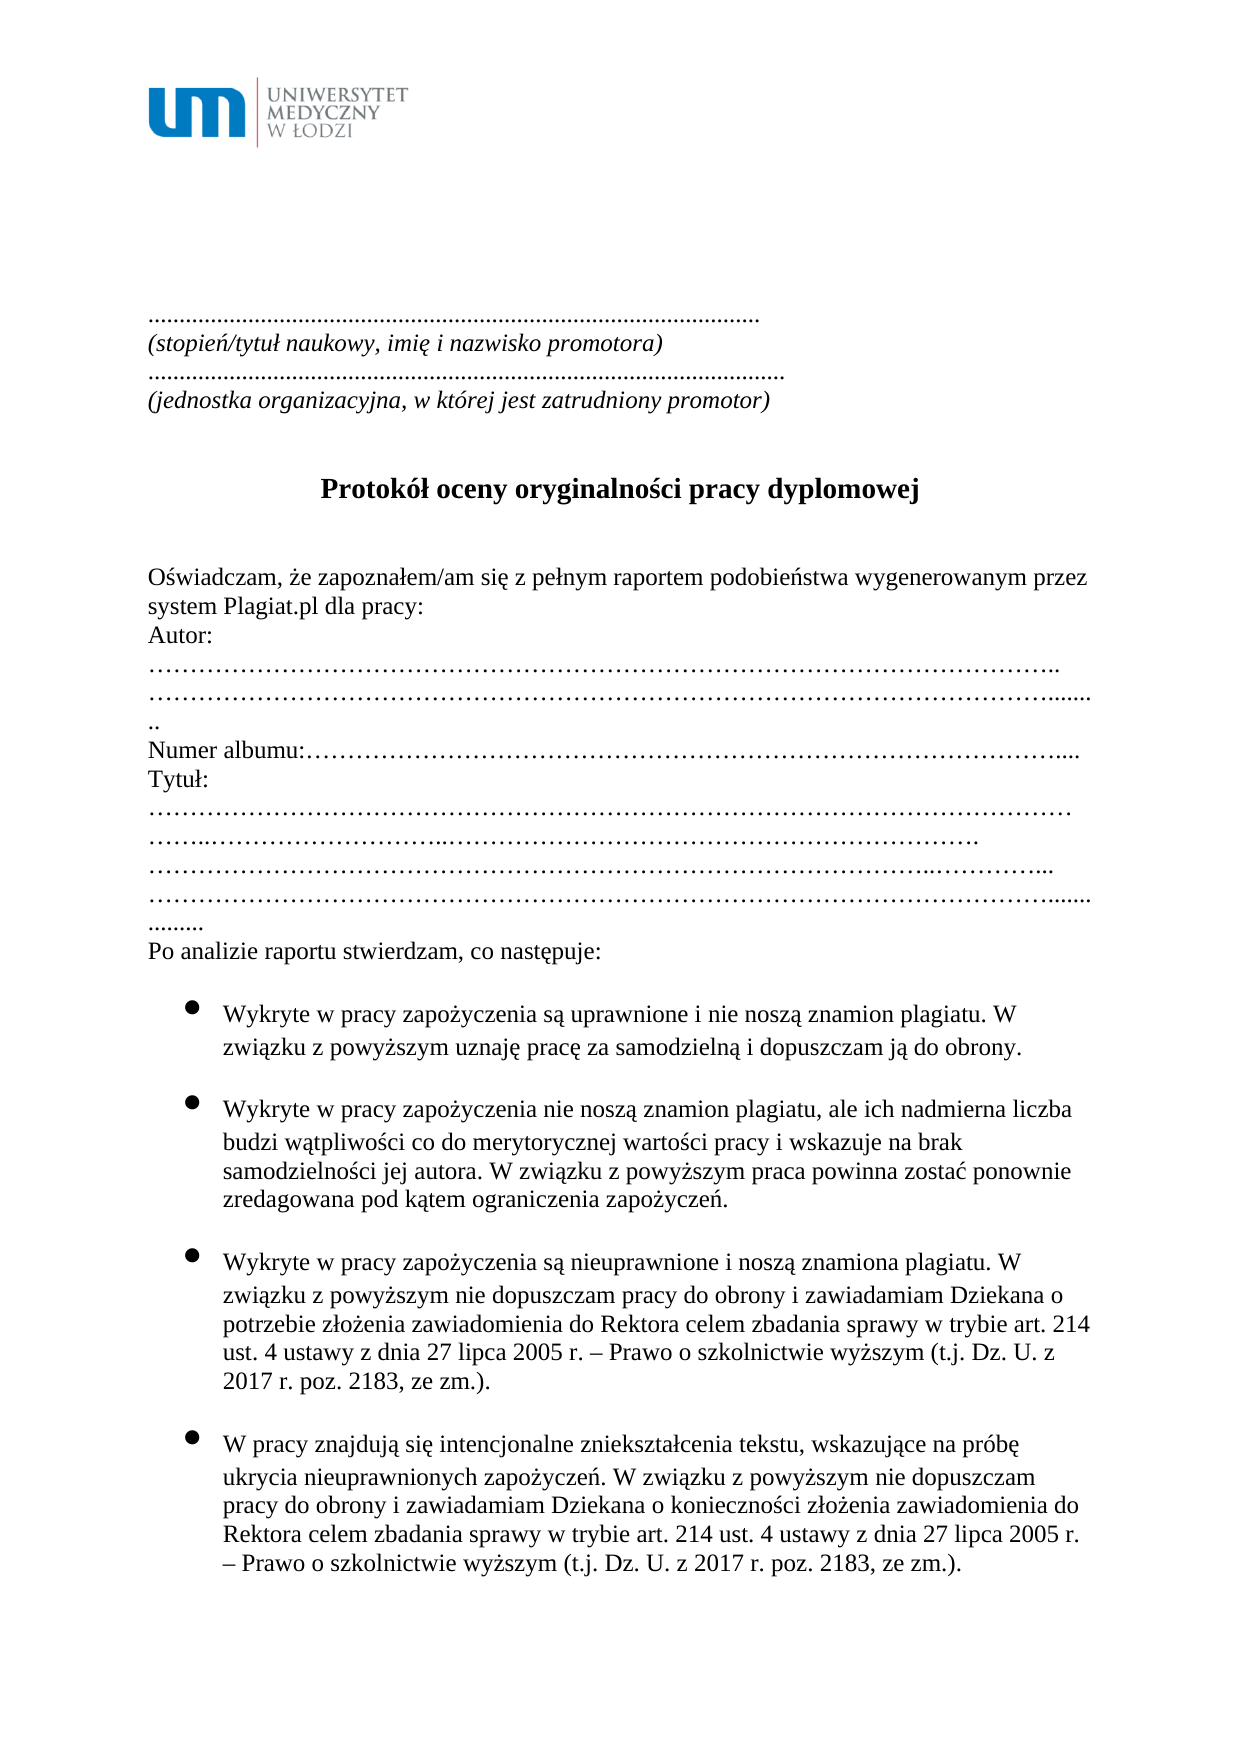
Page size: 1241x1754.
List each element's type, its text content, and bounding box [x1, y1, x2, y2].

text Tytuł:………………………………………………………………………………………………………..………………………..……………………………………………………….…………………………………………………………………………………..…………...………………………………………………………………………………………………................ [148, 764, 1093, 936]
list Wykryte w pracy zapożyczenia są uprawnione i nie noszą znamion plagiatu. W związku z powyższym uznaję pracę za samodzielną i dopuszczam ją do obrony. [185, 994, 1093, 1060]
text Protokół oceny oryginalności pracy dyplomowej [148, 471, 1093, 505]
text (jednostka organizacyjna, w której jest zatrudniony promotor) [148, 385, 1093, 414]
text Po analizie raportu stwierdzam, co następuje: [148, 936, 1093, 965]
list Wykryte w pracy zapożyczenia są nieuprawnione i noszą znamiona plagiatu. W związku z powyższym nie dopuszczam pracy do obrony i zawiadamiam Dziekana o potrzebie złożenia zawiadomienia do Rektora celem zbadania sprawy w trybie art. 214 ust. 4 ustawy z dnia 27 lipca 2005 r. – Prawo o szkolnictwie wyższym (t.j. Dz. U. z 2017 r. poz. 2183, ze zm.). [185, 1242, 1093, 1395]
text (stopień/tytuł naukowy, imię i nazwisko promotora) [148, 328, 1093, 356]
list Wykryte w pracy zapożyczenia nie noszą znamion plagiatu, ale ich nadmierna liczba budzi wątpliwości co do merytorycznej wartości pracy i wskazuje na brak samodzielności jej autora. W związku z powyższym praca powinna zostać ponownie zredagowana pod kątem ograniczenia zapożyczeń. [185, 1089, 1093, 1213]
text Oświadczam, że zapoznałem/am się z pełnym raportem podobieństwa wygenerowanym przez system Plagiat.pl dla pracy: [148, 562, 1093, 620]
text ...................................................................................................... [148, 356, 1093, 385]
picture [147, 73, 413, 156]
list W pracy znajdują się intencjonalne zniekształcenia tekstu, wskazujące na próbę ukrycia nieuprawnionych zapożyczeń. W związku z powyższym nie dopuszczam pracy do obrony i zawiadamiam Dziekana o konieczności złożenia zawiadomienia do Rektora celem zbadania sprawy w trybie art. 214 ust. 4 ustawy z dnia 27 lipca 2005 r. – Prawo o szkolnictwie wyższym (t.j. Dz. U. z 2017 r. poz. 2183, ze zm.). [185, 1424, 1093, 1577]
text .................................................................................................. [148, 299, 1093, 328]
text Numer albumu:……………………………………………………………………………….... [148, 735, 1093, 764]
text Autor: ………………………………………………………………………………………………..………………………………………………………………………………………………......... [148, 620, 1093, 735]
